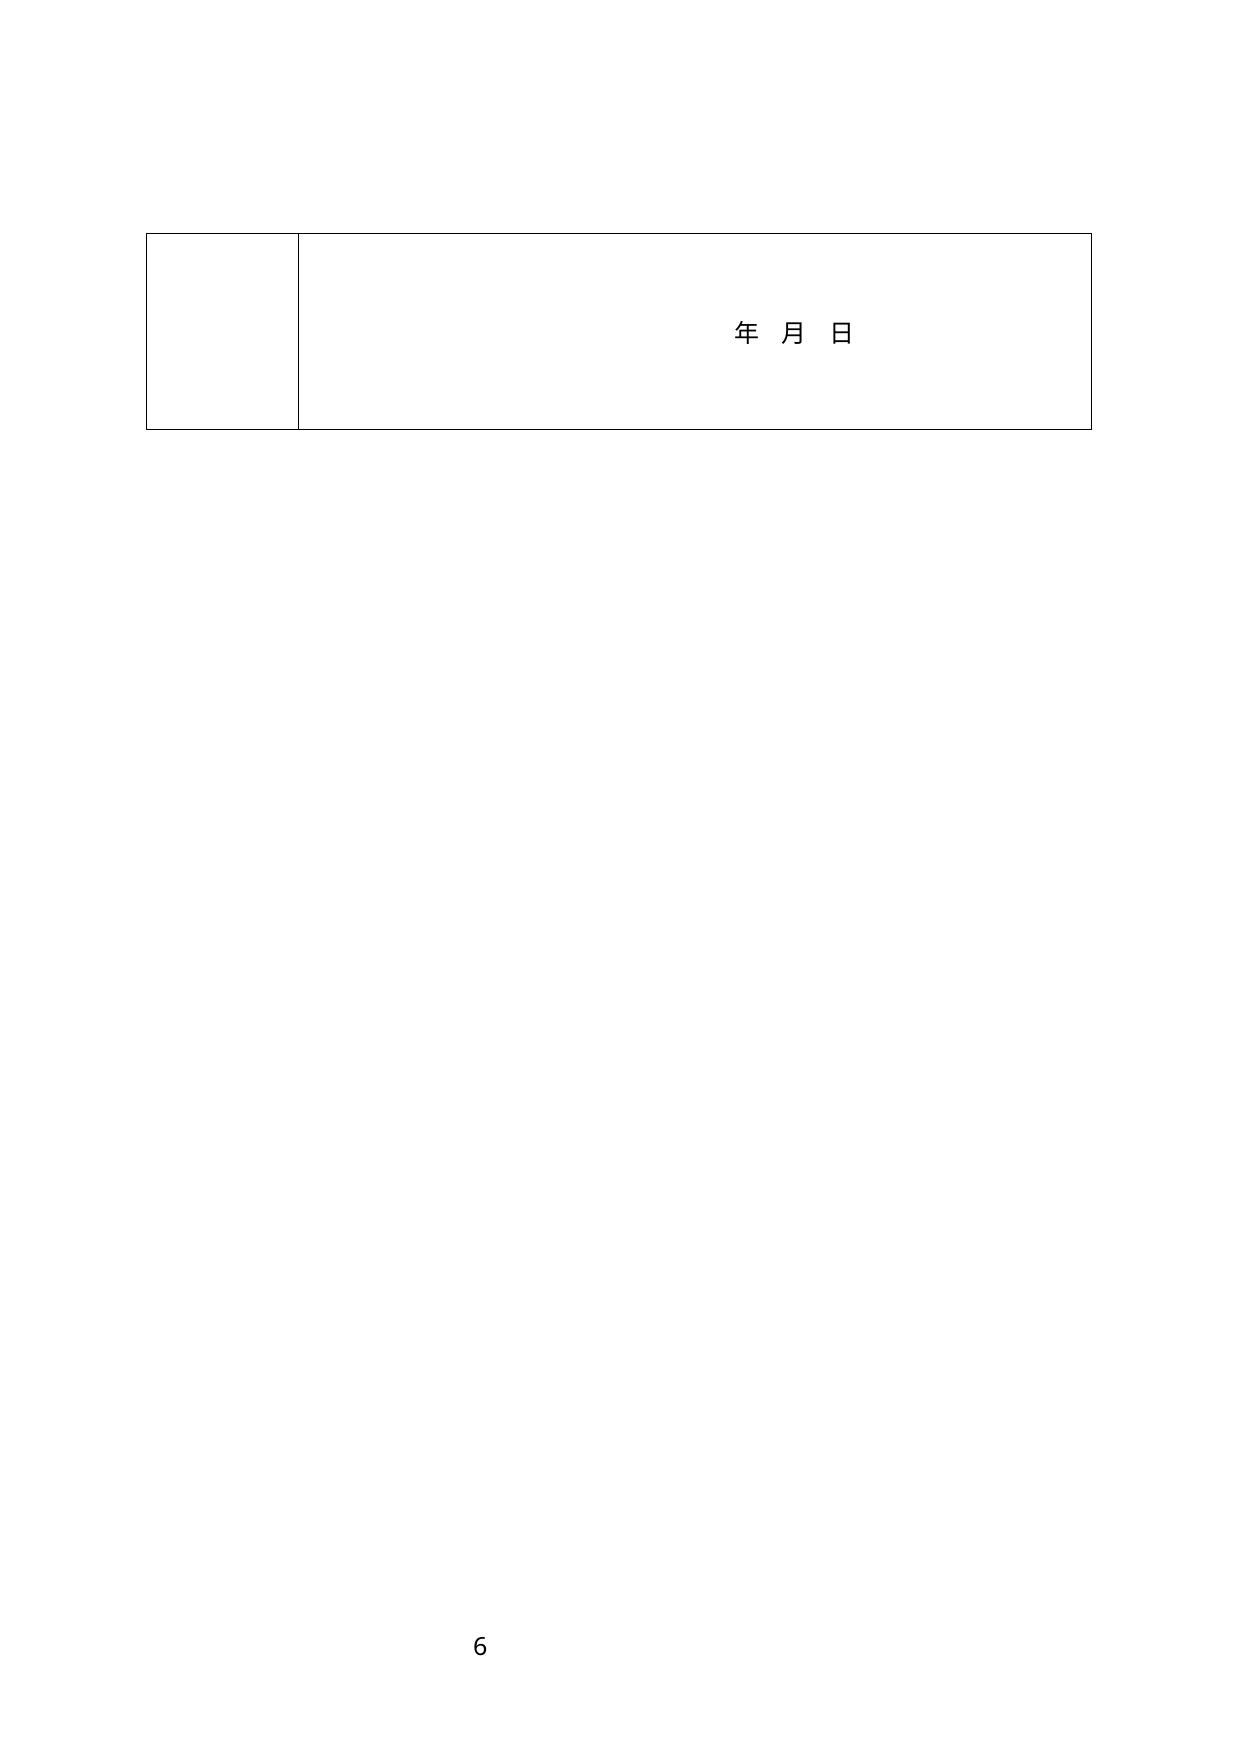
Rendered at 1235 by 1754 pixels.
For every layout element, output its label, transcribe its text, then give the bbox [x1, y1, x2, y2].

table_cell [147, 234, 298, 429]
table_cell 年 月 日 [299, 234, 1091, 429]
